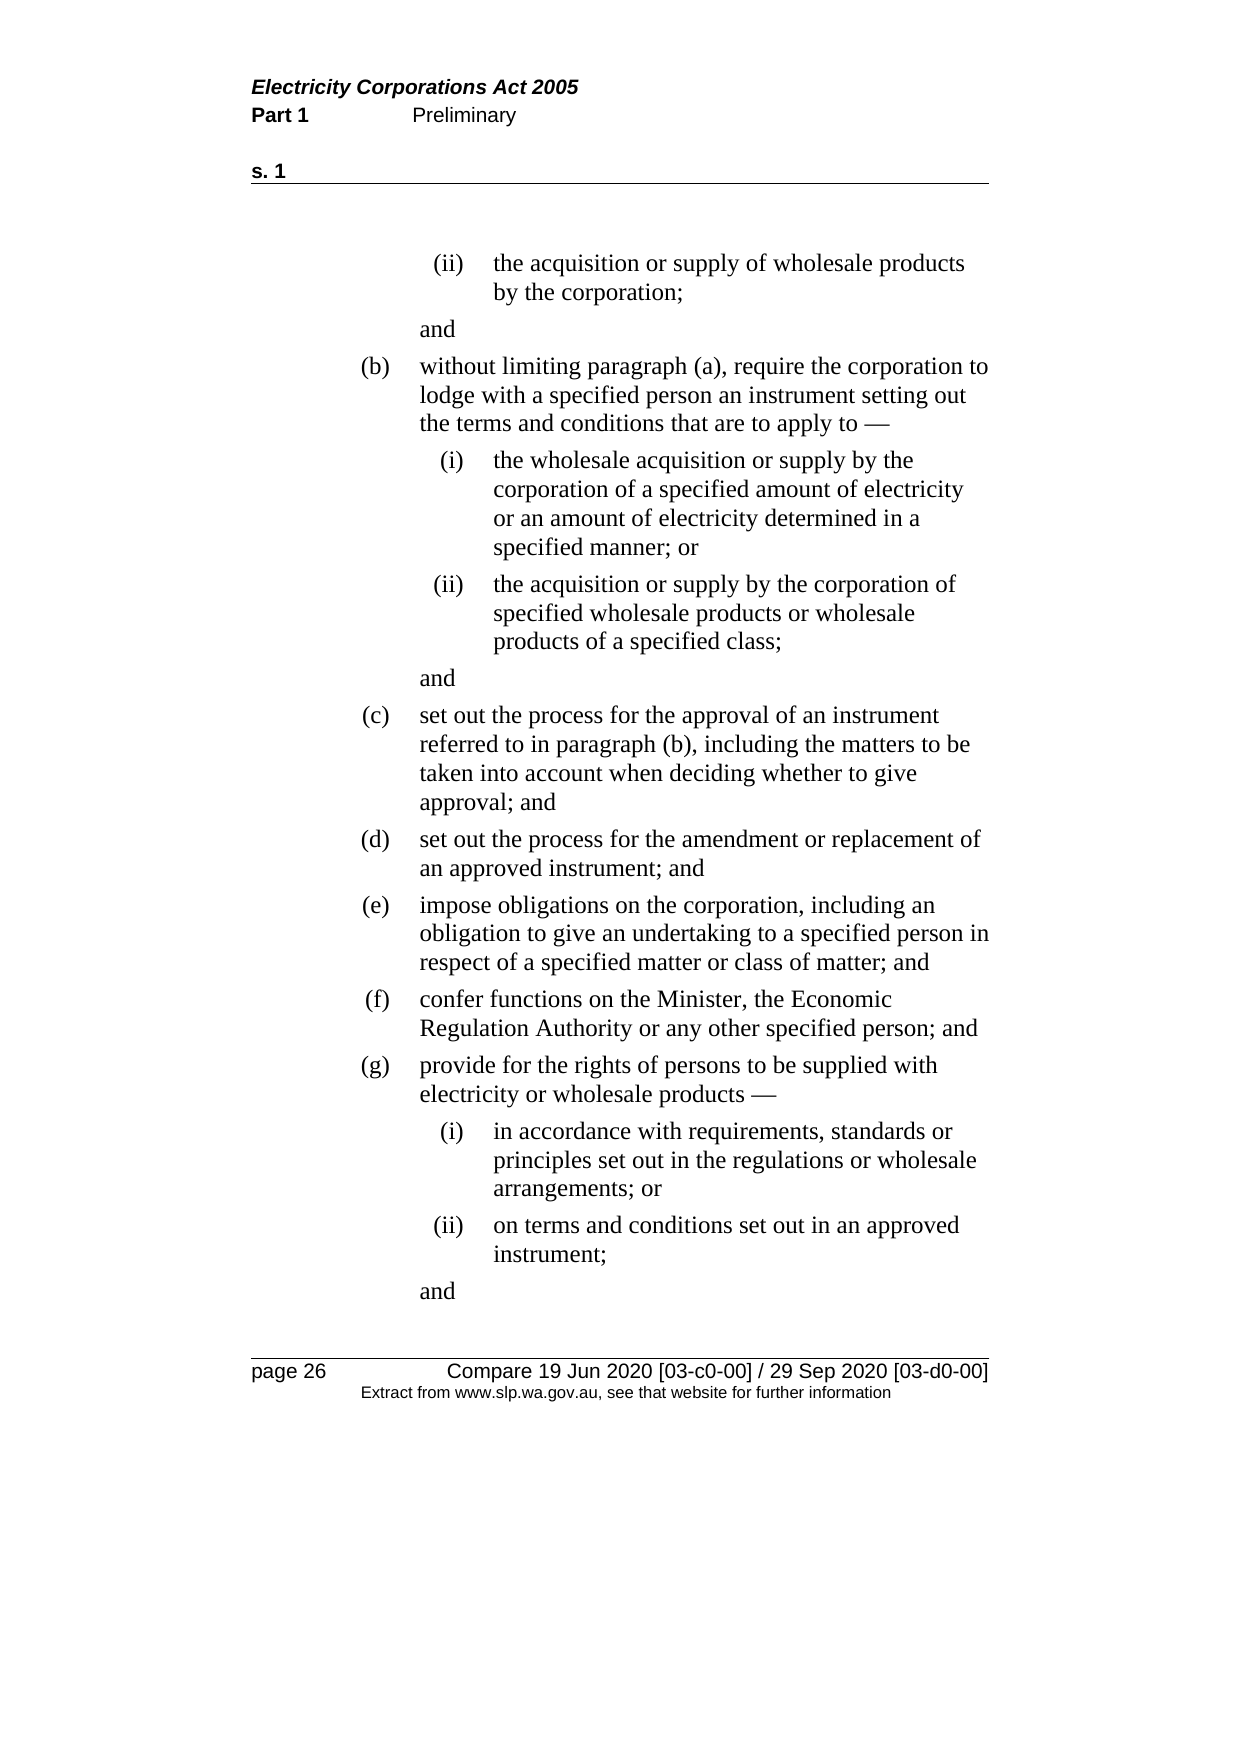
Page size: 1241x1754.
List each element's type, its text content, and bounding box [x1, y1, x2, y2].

text (g) provide for the rights of persons to be supplied with electricity or wholesale products — [251, 1050, 989, 1108]
text (ii) on terms and conditions set out in an approved instrument; [251, 1211, 989, 1268]
text (i) the wholesale acquisition or supply by the corporation of a specified amount of electricity or an amount of electricity determined in a specified manner; or [251, 446, 989, 561]
text (ii) the acquisition or supply by the corporation of specified wholesale products or wholesale products of a specified class; [251, 569, 989, 655]
text (e) impose obligations on the corporation, including an obligation to give an undertaking to a specified person in respect of a specified matter or class of matter; and [251, 890, 989, 976]
text and [251, 663, 989, 692]
text (f) confer functions on the Minister, the Economic Regulation Authority or any other specified person; and [251, 984, 989, 1042]
text (b) without limiting paragraph (a), require the corporation to lodge with a specified person an instrument setting out the terms and conditions that are to apply to — [251, 351, 989, 437]
text (c) set out the process for the approval of an instrument referred to in paragraph (b), including the matters to be taken into account when deciding whether to give approval; and [251, 701, 989, 816]
text and [251, 314, 989, 343]
text (ii) the acquisition or supply of wholesale products by the corporation; [251, 248, 989, 306]
text and [251, 1276, 989, 1305]
text (d) set out the process for the amendment or replacement of an approved instrument; and [251, 824, 989, 881]
text (i) in accordance with requirements, standards or principles set out in the regulations or wholesale arrangements; or [251, 1116, 989, 1202]
